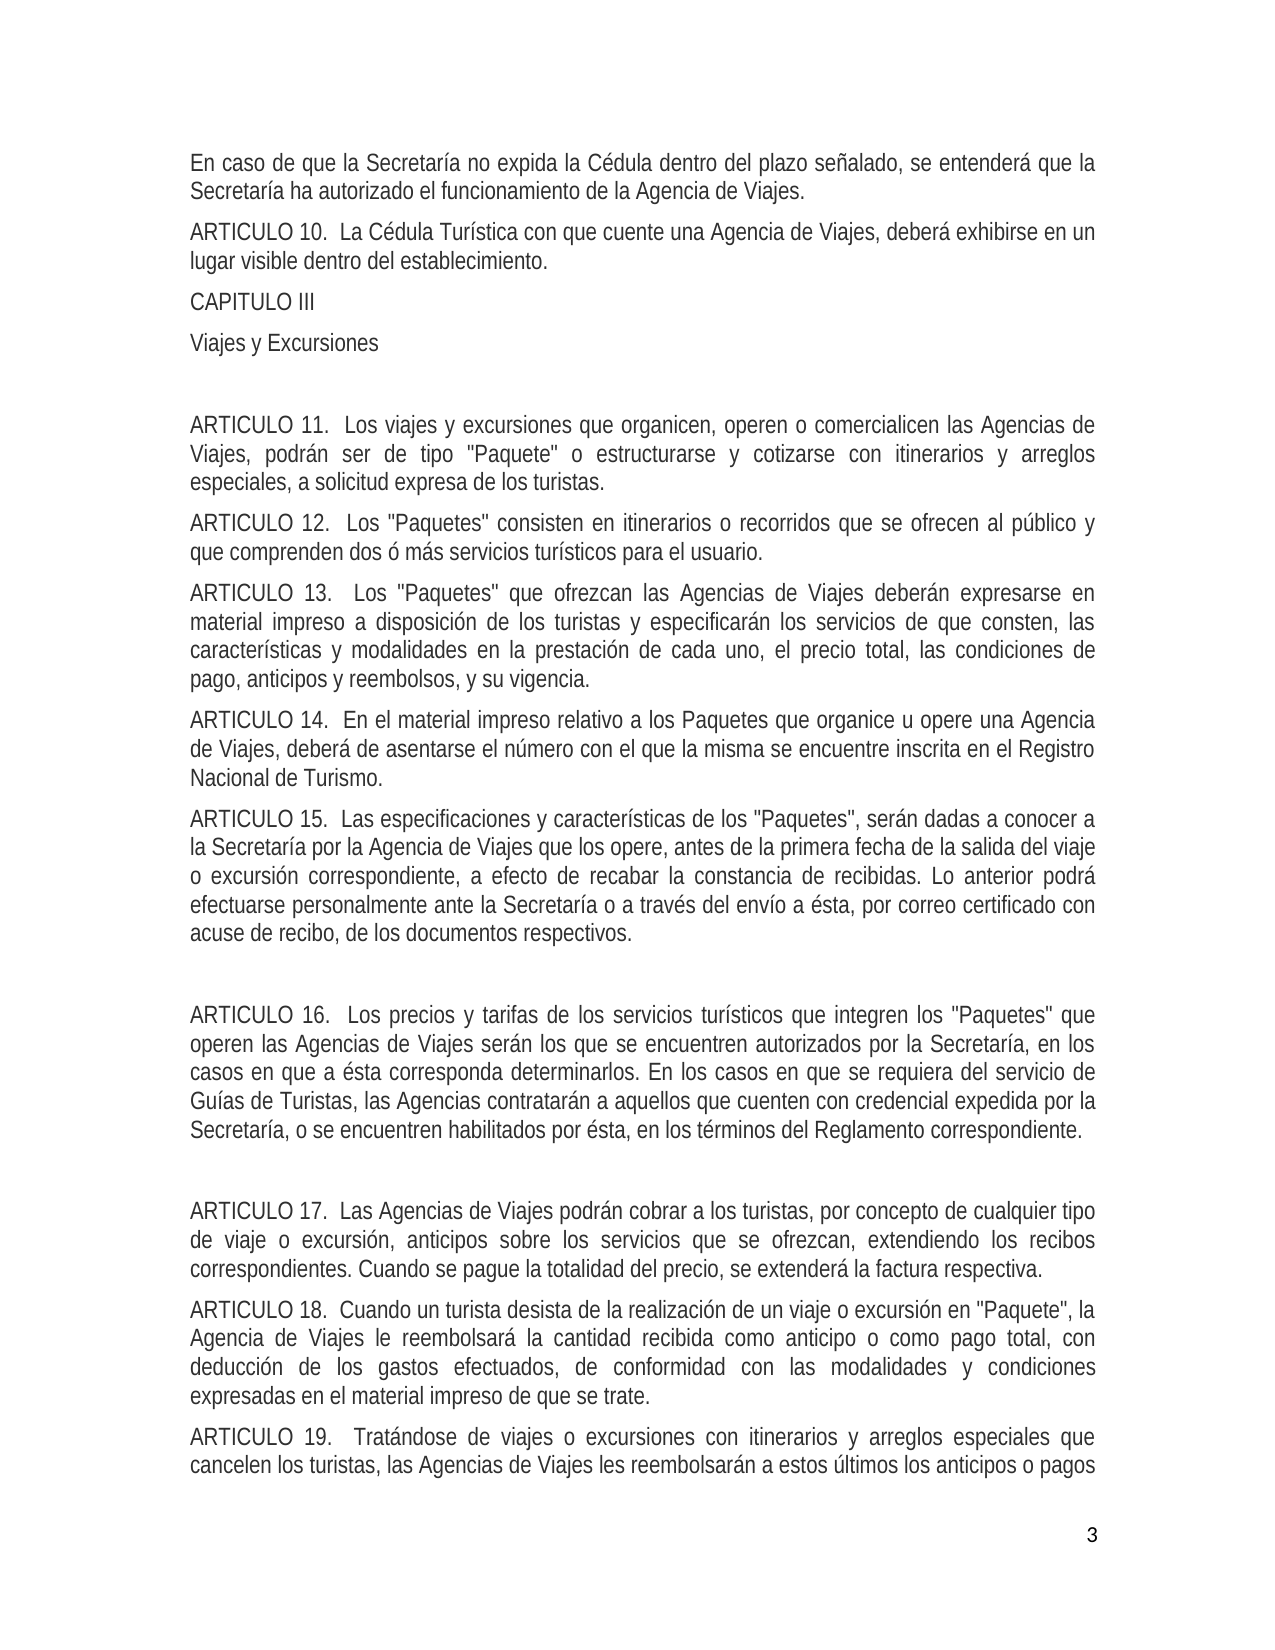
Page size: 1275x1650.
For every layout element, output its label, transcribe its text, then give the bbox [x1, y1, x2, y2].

text CAPITULO III [190, 287, 1098, 316]
text ARTICULO 14. En el material impreso relativo a los Paquetes que organice u opere una Agencia de Viajes, deberá de asentarse el número con el que la misma se encuentre inscrita en el Registro Nacional de Turismo. [190, 705, 1098, 791]
text ARTICULO 12. Los "Paquetes" consisten en itinerarios o recorridos que se ofrecen al público y que comprenden dos ó más servicios turísticos para el usuario. [190, 508, 1098, 566]
text ARTICULO 15. Las especificaciones y características de los "Paquetes", serán dadas a conocer a la Secretaría por la Agencia de Viajes que los opere, antes de la primera fecha de la salida del viaje o excursión correspondiente, a efecto de recabar la constancia de recibidas. Lo anterior podrá efectuarse personalmente ante la Secretaría o a través del envío a ésta, por correo certificado con acuse de recibo, de los documentos respectivos. [190, 804, 1098, 947]
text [190, 1422, 1098, 1479]
text ARTICULO 16. Los precios y tarifas de los servicios turísticos que integren los "Paquetes" que operen las Agencias de Viajes serán los que se encuentren autorizados por la Secretaría, en los casos en que a ésta corresponda determinarlos. En los casos en que se requiera del servicio de Guías de Turistas, las Agencias contratarán a aquellos que cuenten con credencial expedida por la Secretaría, o se encuentren habilitados por ésta, en los términos del Reglamento correspondiente. [190, 1000, 1098, 1143]
text ARTICULO 17. Las Agencias de Viajes podrán cobrar a los turistas, por concepto de cualquier tipo de viaje o excursión, anticipos sobre los servicios que se ofrezcan, extendiendo los recibos correspondientes. Cuando se pague la totalidad del precio, se extenderá la factura respectiva. [190, 1196, 1098, 1282]
text ARTICULO 11. Los viajes y excursiones que organicen, operen o comercialicen las Agencias de Viajes, podrán ser de tipo "Paquete" o estructurarse y cotizarse con itinerarios y arreglos especiales, a solicitud expresa de los turistas. [190, 410, 1098, 496]
text ARTICULO 13. Los "Paquetes" que ofrezcan las Agencias de Viajes deberán expresarse en material impreso a disposición de los turistas y especificarán los servicios de que consten, las características y modalidades en la prestación de cada uno, el precio total, las condiciones de pago, anticipos y reembolsos, y su vigencia. [190, 578, 1098, 693]
text ARTICULO 18. Cuando un turista desista de la realización de un viaje o excursión en "Paquete", la Agencia de Viajes le reembolsará la cantidad recibida como anticipo o como pago total, con deducción de los gastos efectuados, de conformidad con las modalidades y condiciones expresadas en el material impreso de que se trate. [190, 1295, 1098, 1409]
text ARTICULO 10. La Cédula Turística con que cuente una Agencia de Viajes, deberá exhibirse en un lugar visible dentro del establecimiento. [190, 217, 1098, 275]
text En caso de que la Secretaría no expida la Cédula dentro del plazo señalado, se entenderá que la Secretaría ha autorizado el funcionamiento de la Agencia de Viajes. [190, 148, 1098, 205]
text Viajes y Excursiones [190, 328, 1098, 357]
